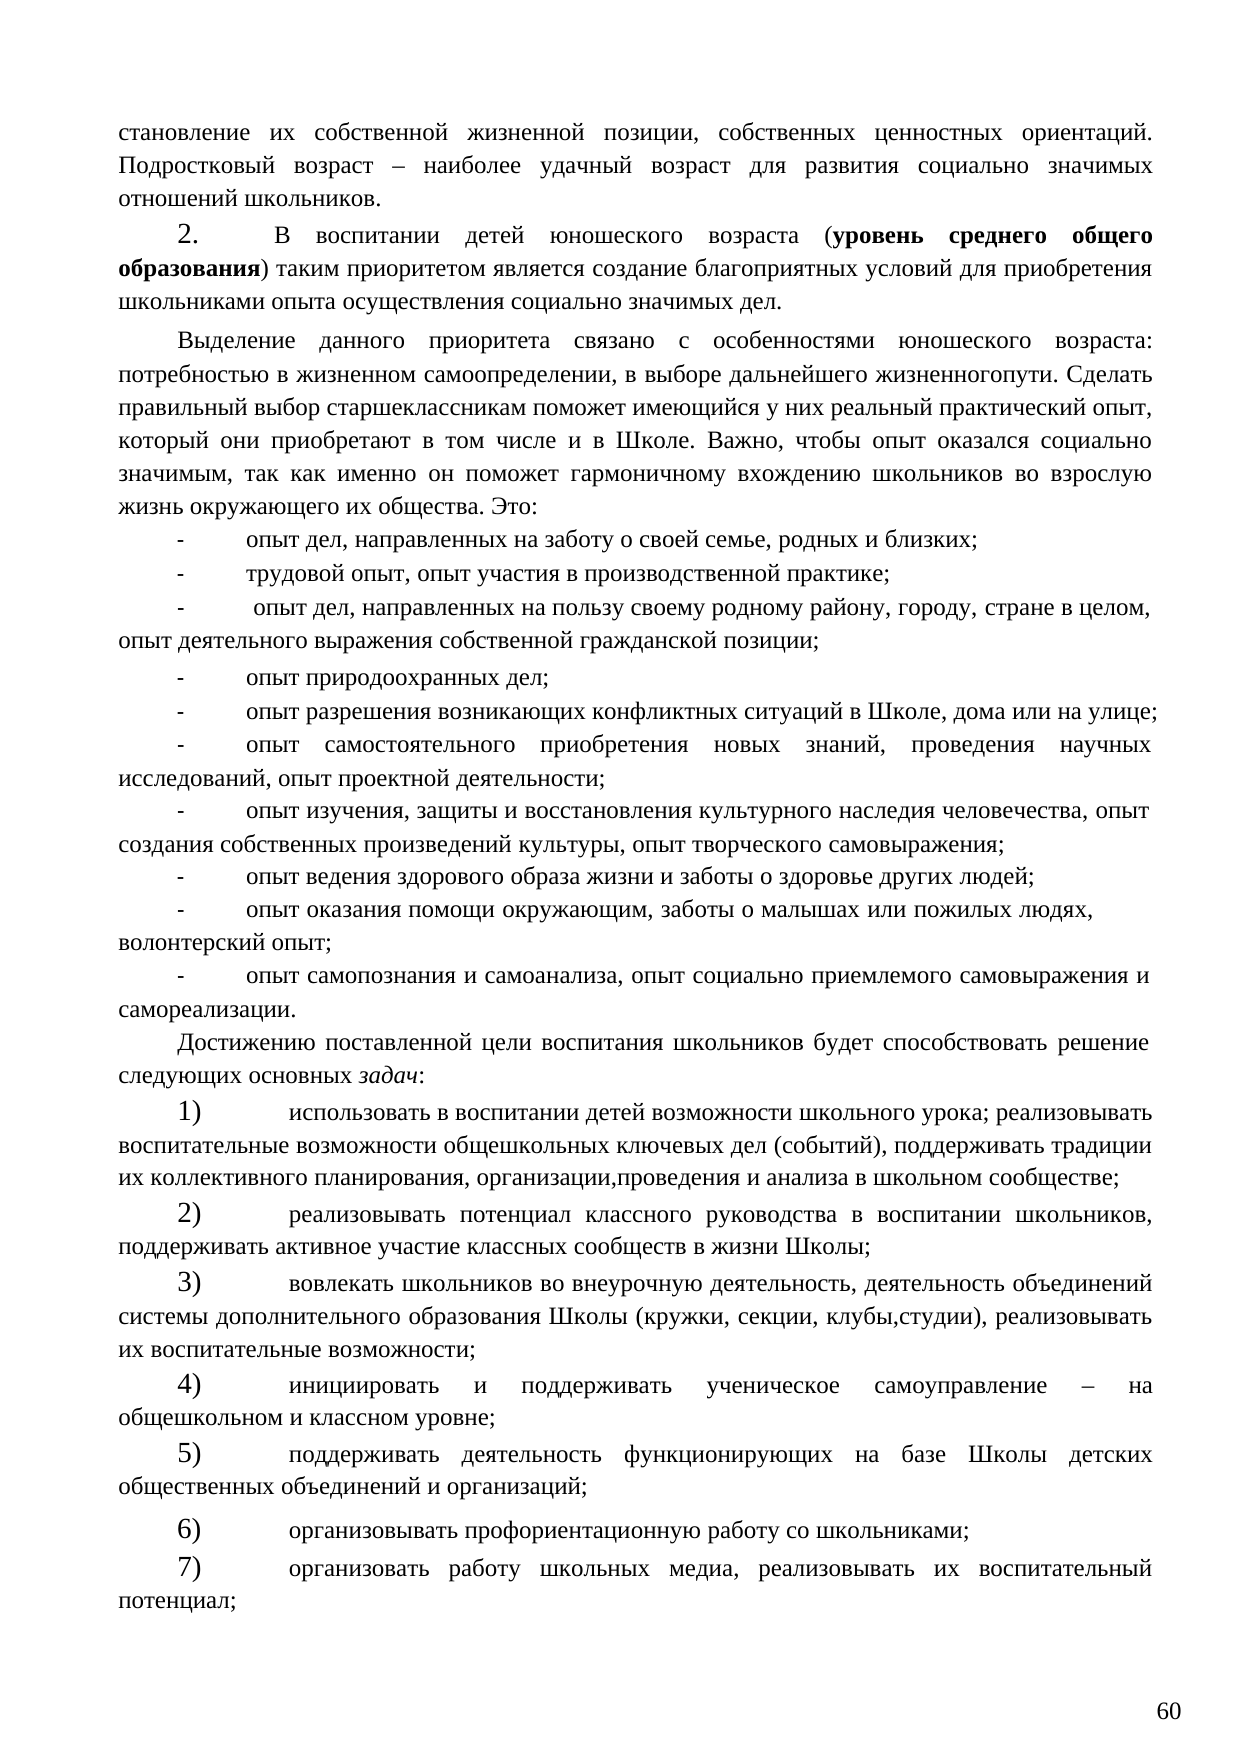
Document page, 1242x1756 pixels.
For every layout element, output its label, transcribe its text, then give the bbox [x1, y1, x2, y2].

list организовать работу школьных медиа, реализовывать их воспитательный потенциал; [118, 1549, 1152, 1614]
list опыт самопознания и самоанализа, опыт социально приемлемого самовыражения и самореализации. [118, 961, 1153, 1022]
list опыт изучения, защиты и восстановления культурного наследия человечества, опыт создания собственных произведений культуры, опыт творческого самовыражения; [118, 796, 1153, 857]
list инициировать и поддерживать ученическое самоуправление – на общешкольном и классном уровне; [118, 1366, 1153, 1431]
text становление их собственной жизненной позиции, собственных ценностных ориентаций. Подростковый возраст – наиболее удачный возраст для развития социально значимых отношений школьников. [118, 117, 1153, 212]
list вовлекать школьников во внеурочную деятельность, деятельность объединений системы дополнительного образования Школы (кружки, секции, клубы,студии), реализовывать их воспитательные возможности; [118, 1264, 1153, 1362]
list организовывать профориентационную работу со школьниками; [177, 1511, 1229, 1545]
list опыт разрешения возникающих конфликтных ситуаций в Школе, дома или на улице; [177, 696, 1229, 725]
list опыт дел, направленных на пользу своему родному району, городу, стране в целом, опыт деятельного выражения собственной гражданской позиции; [118, 592, 1153, 654]
list опыт оказания помощи окружающим, заботы о малышах или пожилых людях, волонтерский опыт; [118, 894, 1152, 956]
list опыт дел, направленных на заботу о своей семье, родных и близких; [177, 524, 1229, 553]
list поддерживать деятельность функционирующих на базе Школы детских общественных объединений и организаций; [118, 1435, 1153, 1500]
list трудовой опыт, опыт участия в производственной практике; [177, 558, 1229, 586]
list опыт ведения здорового образа жизни и заботы о здоровье других людей; [177, 862, 1229, 890]
list опыт самостоятельного приобретения новых знаний, проведения научных исследований, опыт проектной деятельности; [118, 729, 1153, 791]
list опыт природоохранных дел; [177, 662, 1229, 691]
text Достижению поставленной цели воспитания школьников будет способствовать решение следующих основных задач: [118, 1027, 1229, 1088]
list реализовывать потенциал классного руководства в воспитании школьников, поддерживать активное участие классных сообществ в жизни Школы; [118, 1195, 1152, 1260]
list использовать в воспитании детей возможности школьного урока; реализовывать воспитательные возможности общешкольных ключевых дел (событий), поддерживать традиции их коллективного планирования, организации,проведения и анализа в школьном сообществе; [118, 1093, 1153, 1191]
list В воспитании детей юношеского возраста (уровень среднего общего образования) таким приоритетом является создание благоприятных условий для приобретения школьниками опыта осуществления социально значимых дел. [118, 216, 1153, 315]
text Выделение данного приоритета связано с особенностями юношеского возраста: потребностью в жизненном самоопределении, в выборе дальнейшего жизненногопути. Сделать правильный выбор старшеклассникам поможет имеющийся у них реальный практический опыт, который они приобретают в том числе и в Школе. Важно, чтобы опыт оказался социально значимым, так как именно он поможет гармоничному вхождению школьников во взрослую жизнь окружающего их общества. Это: [118, 326, 1153, 519]
